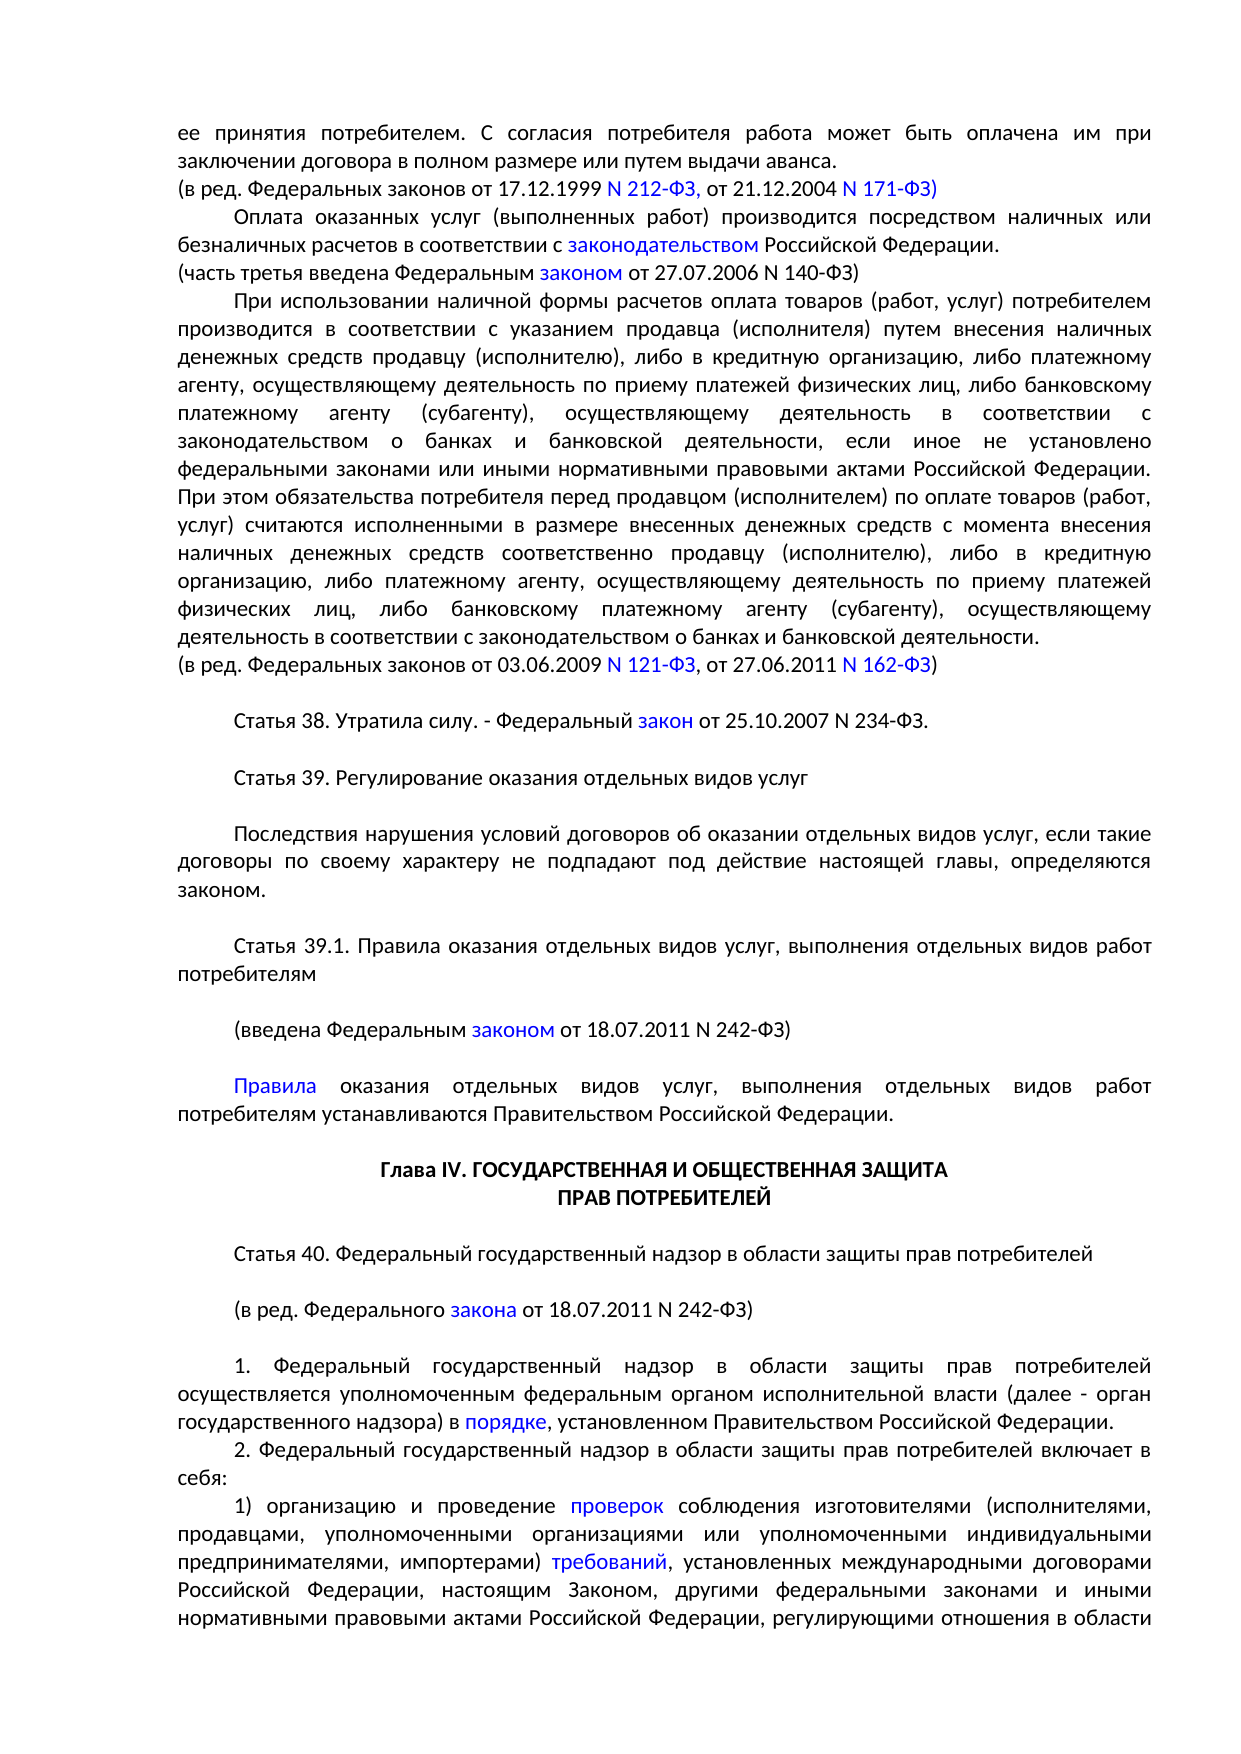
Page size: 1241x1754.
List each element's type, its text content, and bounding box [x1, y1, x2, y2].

text (введена Федеральным законом от 18.07.2011 N 242-ФЗ) [177, 1015, 1152, 1043]
text Последствия нарушения условий договоров об оказании отдельных видов услуг, если такие договоры по своему характеру не подпадают под действие настоящей главы, определяются законом. [177, 819, 1152, 903]
text (в ред. Федеральных законов от 03.06.2009 N 121-ФЗ, от 27.06.2011 N 162-ФЗ) [177, 651, 1152, 678]
text Оплата оказанных услуг (выполненных работ) производится посредством наличных или безналичных расчетов в соответствии с законодательством Российской Федерации. [177, 202, 1152, 258]
text 1. Федеральный государственный надзор в области защиты прав потребителей осуществляется уполномоченным федеральным органом исполнительной власти (далее - орган государственного надзора) в порядке, установленном Правительством Российской Федерации. [177, 1351, 1152, 1435]
text (в ред. Федеральных законов от 17.12.1999 N 212-ФЗ, от 21.12.2004 N 171-ФЗ) [177, 174, 1152, 202]
text Правила оказания отдельных видов услуг, выполнения отдельных видов работ потребителям устанавливаются Правительством Российской Федерации. [177, 1071, 1152, 1127]
text Статья 39.1. Правила оказания отдельных видов услуг, выполнения отдельных видов работ потребителям [177, 931, 1152, 987]
title ПРАВ ПОТРЕБИТЕЛЕЙ [177, 1183, 1152, 1211]
text (в ред. Федерального закона от 18.07.2011 N 242-ФЗ) [177, 1295, 1152, 1323]
text (часть третья введена Федеральным законом от 27.07.2006 N 140-ФЗ) [177, 258, 1152, 286]
text Статья 40. Федеральный государственный надзор в области защиты прав потребителей [177, 1239, 1152, 1267]
title Глава IV. ГОСУДАРСТВЕННАЯ И ОБЩЕСТВЕННАЯ ЗАЩИТА [177, 1155, 1152, 1183]
text Статья 39. Регулирование оказания отдельных видов услуг [177, 763, 1152, 791]
text 2. Федеральный государственный надзор в области защиты прав потребителей включает в себя: [177, 1435, 1152, 1491]
text При использовании наличной формы расчетов оплата товаров (работ, услуг) потребителем производится в соответствии с указанием продавца (исполнителя) путем внесения наличных денежных средств продавцу (исполнителю), либо в кредитную организацию, либо платежному агенту, осуществляющему деятельность по приему платежей физических лиц, либо банковскому платежному агенту (субагенту), осуществляющему деятельность в соответствии с законодательством о банках и банковской деятельности, если иное не установлено федеральными законами или иными нормативными правовыми актами Российской Федерации. При этом обязательства потребителя перед продавцом (исполнителем) по оплате товаров (работ, услуг) считаются исполненными в размере внесенных денежных средств с момента внесения наличных денежных средств соответственно продавцу (исполнителю), либо в кредитную организацию, либо платежному агенту, осуществляющему деятельность по приему платежей физических лиц, либо банковскому платежному агенту (субагенту), осуществляющему деятельность в соответствии с законодательством о банках и банковской деятельности. [177, 286, 1152, 651]
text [177, 1491, 1152, 1631]
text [177, 118, 1152, 174]
text Статья 38. Утратила силу. - Федеральный закон от 25.10.2007 N 234-ФЗ. [177, 707, 1152, 734]
